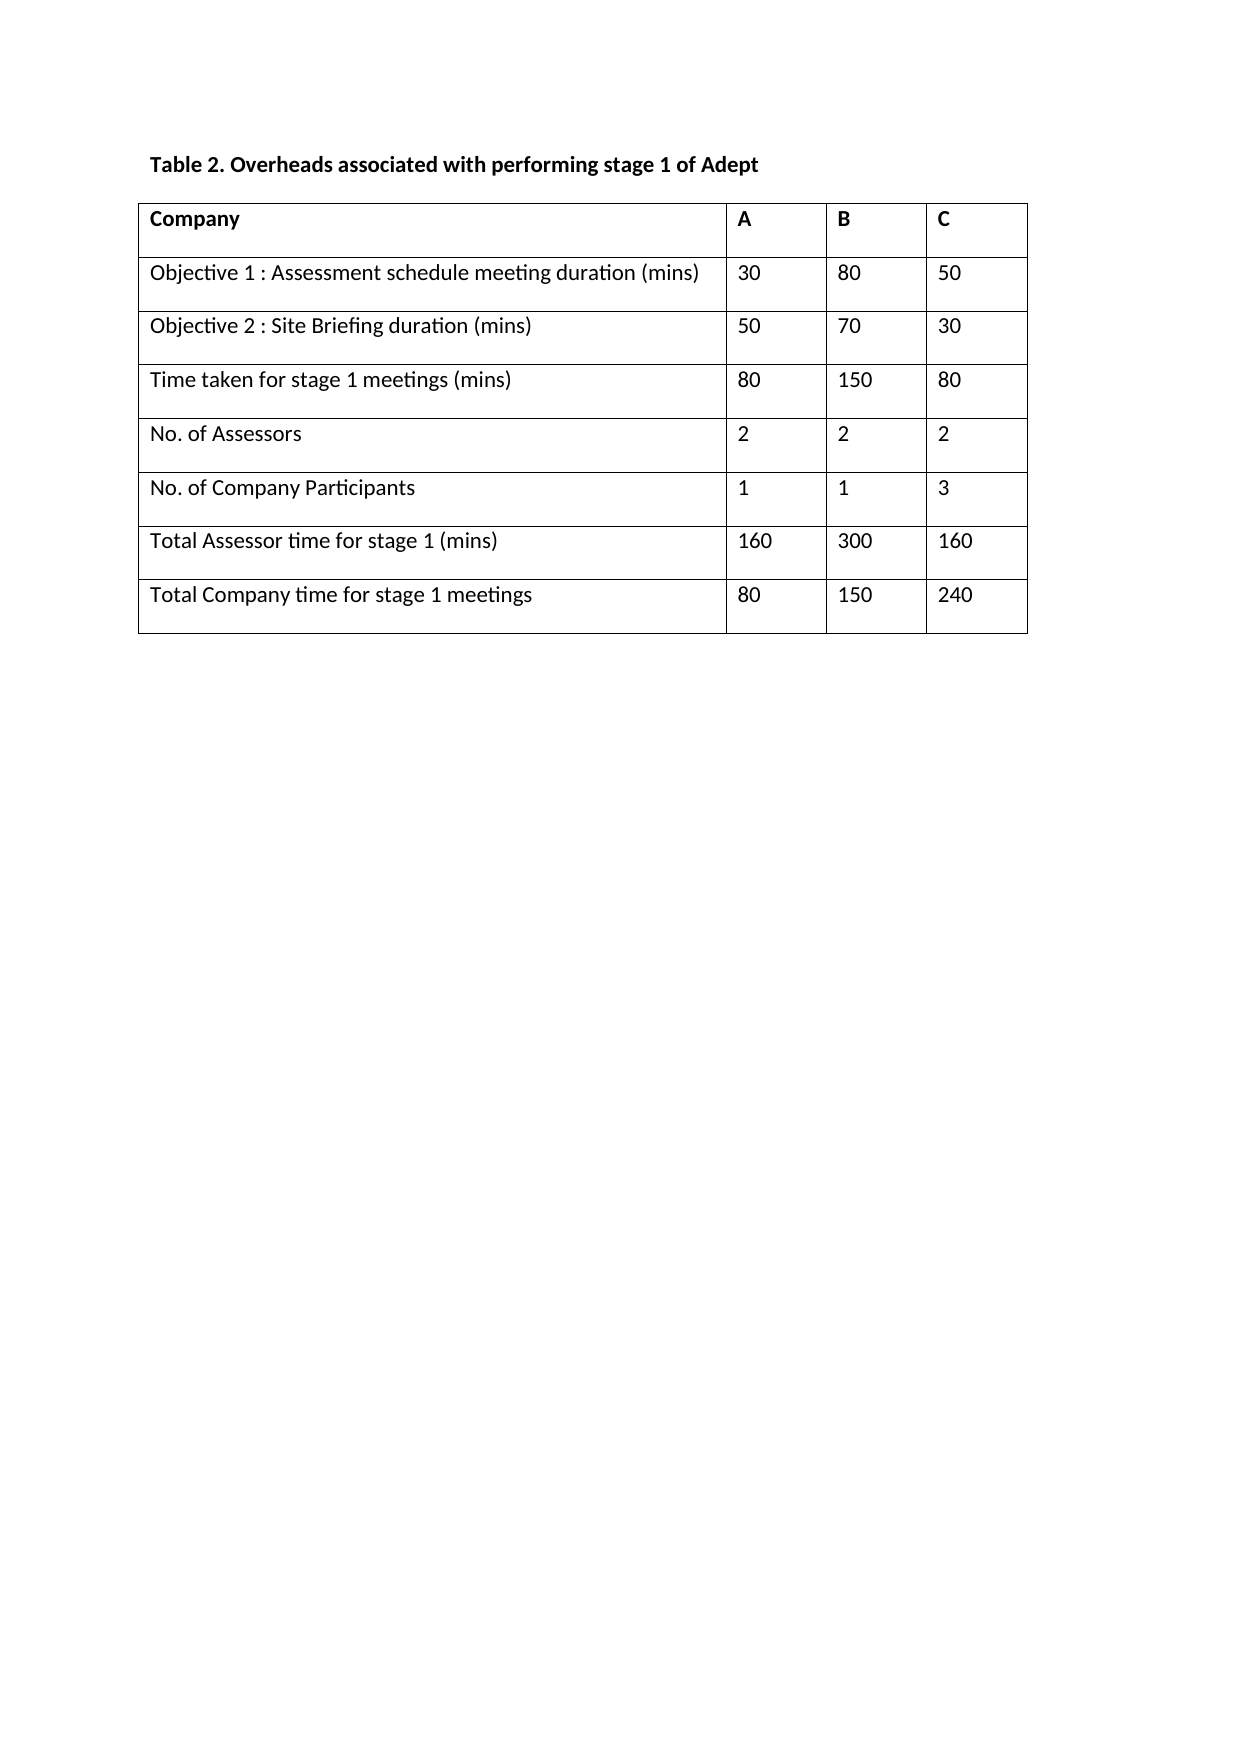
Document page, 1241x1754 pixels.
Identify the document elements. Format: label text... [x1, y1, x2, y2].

table_header C [927, 204, 1027, 257]
table_header Company [139, 204, 726, 257]
table_cell 80 [927, 365, 1027, 418]
table_cell 150 [827, 365, 926, 418]
table_cell 50 [727, 312, 826, 364]
table_cell 160 [727, 527, 826, 579]
table_cell Total Assessor time for stage 1 (mins) [139, 527, 726, 579]
text Table 2. Overheads associated with performing stage 1 of Adept [150, 150, 1090, 178]
table_cell 300 [827, 527, 926, 579]
table_cell 3 [927, 473, 1027, 526]
table_cell 240 [927, 580, 1027, 633]
table_header A [727, 204, 826, 257]
table_cell 50 [927, 258, 1027, 311]
table_cell 2 [927, 419, 1027, 472]
table_cell No. of Assessors [139, 419, 726, 472]
table_cell 30 [927, 312, 1027, 364]
table_cell Time taken for stage 1 meetings (mins) [139, 365, 726, 418]
table_cell 2 [827, 419, 926, 472]
table_cell 1 [727, 473, 826, 526]
table_cell Total Company time for stage 1 meetings [139, 580, 726, 633]
table_cell 150 [827, 580, 926, 633]
table_cell 2 [727, 419, 826, 472]
table_cell 80 [727, 365, 826, 418]
table_cell 30 [727, 258, 826, 311]
table_cell 70 [827, 312, 926, 364]
table_header B [827, 204, 926, 257]
table_cell 1 [827, 473, 926, 526]
table_cell 160 [927, 527, 1027, 579]
table_cell Objective 1 : Assessment schedule meeting duration (mins) [139, 258, 726, 311]
table_cell 80 [827, 258, 926, 311]
table_cell No. of Company Participants [139, 473, 726, 526]
table_cell Objective 2 : Site Briefing duration (mins) [139, 312, 726, 364]
table_cell 80 [727, 580, 826, 633]
